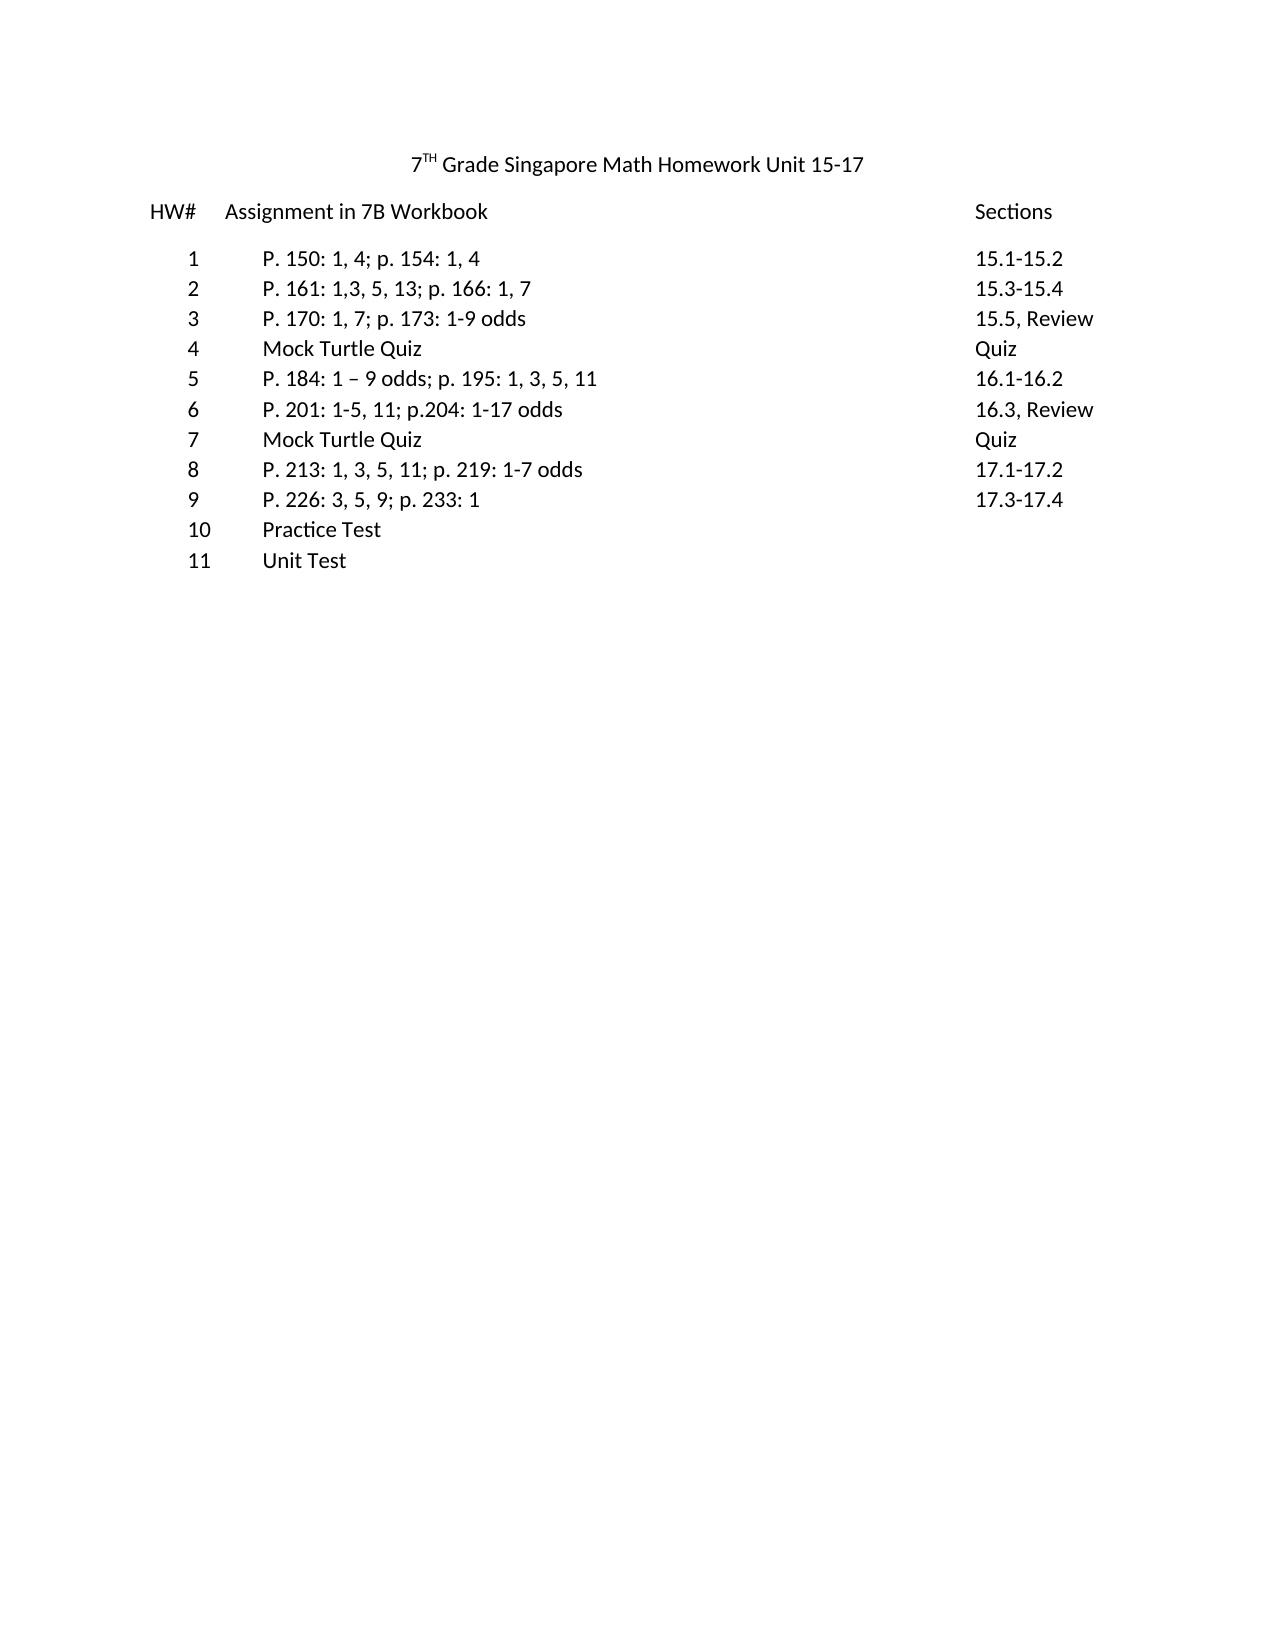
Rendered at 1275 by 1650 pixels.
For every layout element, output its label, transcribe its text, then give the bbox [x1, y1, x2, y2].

text 7TH Grade Singapore Math Homework Unit 15-17 [150, 150, 1125, 178]
list P. 150: 1, 4; p. 154: 1, 4 15.1-15.2 [187, 244, 1125, 272]
list P. 170: 1, 7; p. 173: 1-9 odds 15.5, Review [187, 304, 1125, 332]
list Mock Turtle Quiz Quiz [187, 425, 1125, 453]
list P. 213: 1, 3, 5, 11; p. 219: 1-7 odds 17.1-17.2 [187, 455, 1125, 483]
list P. 161: 1,3, 5, 13; p. 166: 1, 7 15.3-15.4 [187, 274, 1125, 302]
list Practice Test [187, 516, 1125, 544]
list P. 184: 1 – 9 odds; p. 195: 1, 3, 5, 11 16.1-16.2 [187, 364, 1125, 393]
text HW# Assignment in 7B Workbook Sections [150, 197, 1125, 225]
list P. 226: 3, 5, 9; p. 233: 1 17.3-17.4 [187, 485, 1125, 513]
list Unit Test [187, 546, 1125, 574]
list P. 201: 1-5, 11; p.204: 1-17 odds 16.3, Review [187, 395, 1125, 423]
list Mock Turtle Quiz Quiz [187, 334, 1125, 362]
